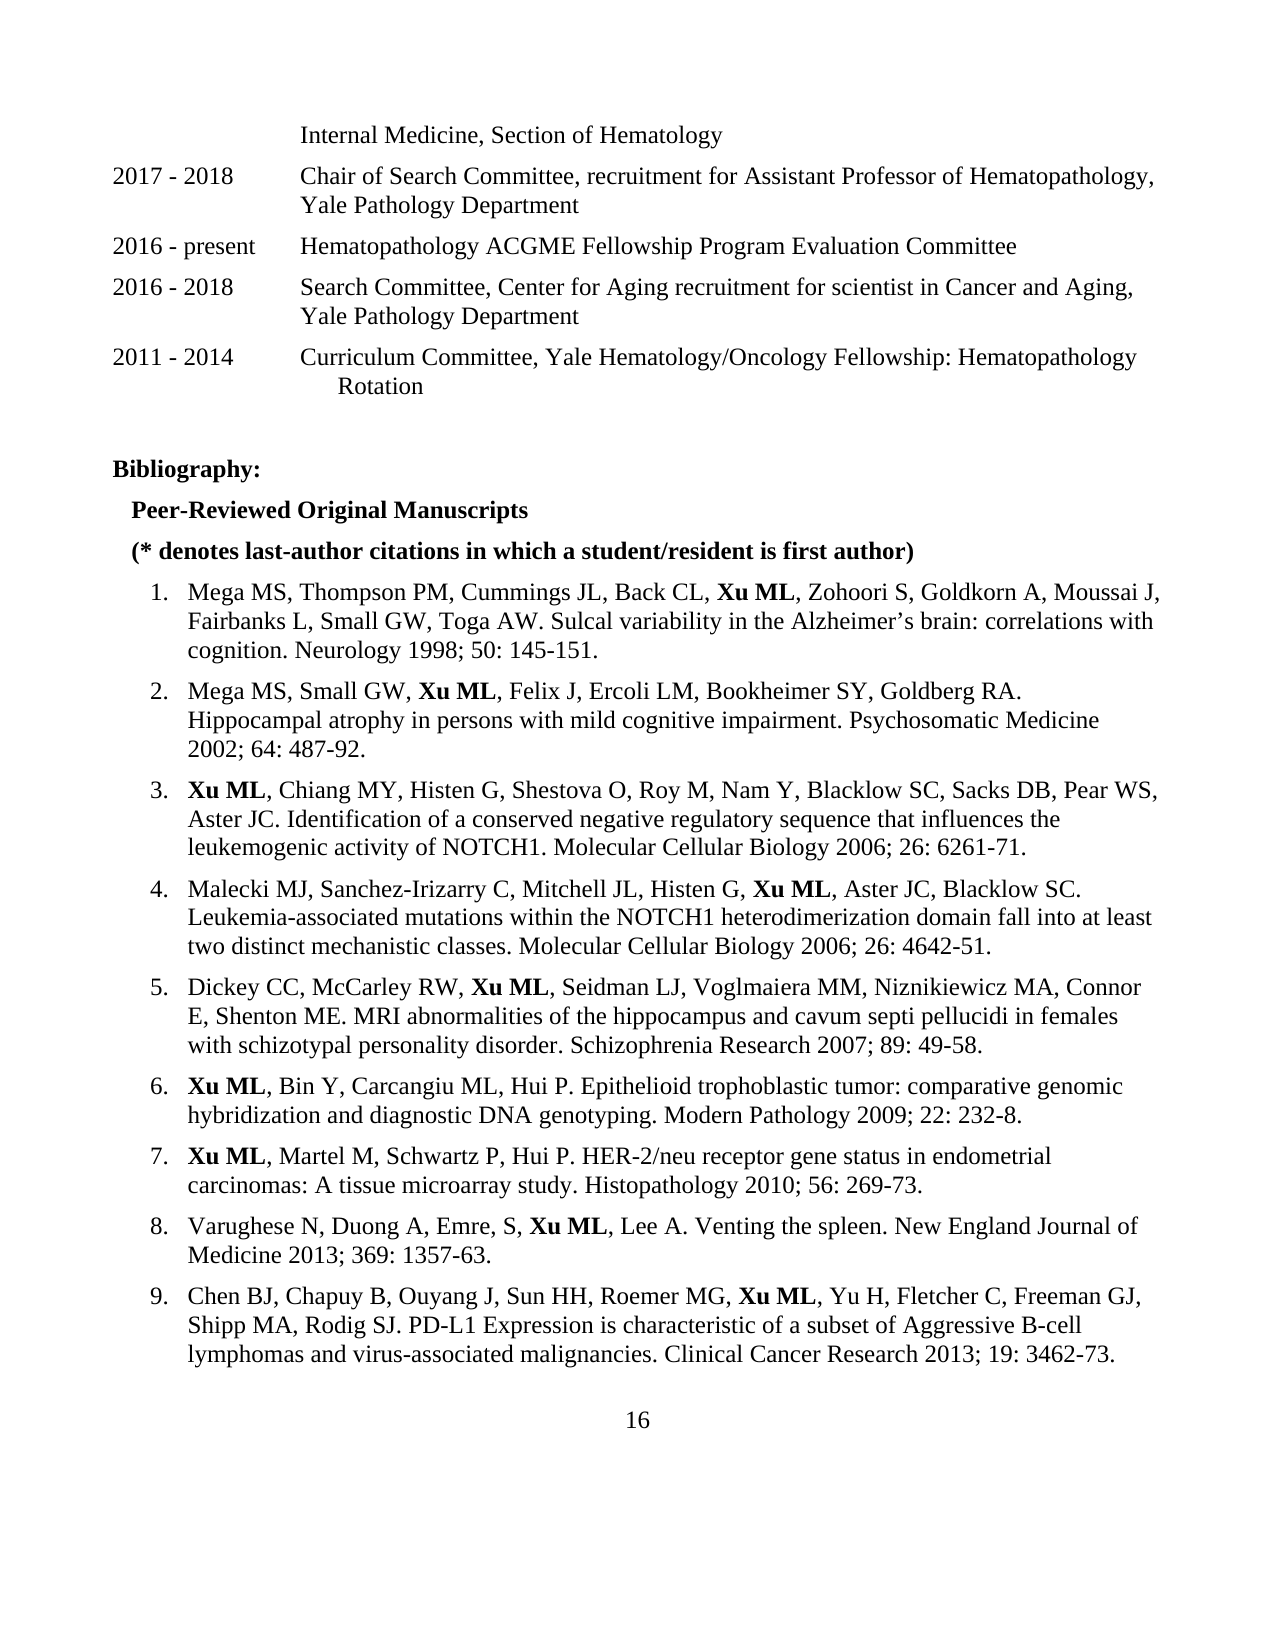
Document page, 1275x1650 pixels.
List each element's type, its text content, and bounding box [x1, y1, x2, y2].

text Peer-Reviewed Original Manuscripts [131, 495, 1162, 524]
list Xu ML, Martel M, Schwartz P, Hui P. HER-2/neu receptor gene status in endometrial carcinomas: A tissue microarray study. Histopathology 2010; 56: 269-73. [150, 1141, 1162, 1199]
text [112, 120, 1162, 149]
list Mega MS, Thompson PM, Cummings JL, Back CL, Xu ML, Zohoori S, Goldkorn A, Moussai J, Fairbanks L, Small GW, Toga AW. Sulcal variability in the Alzheimer’s brain: correlations with cognition. Neurology 1998; 50: 145-151. [150, 577, 1162, 664]
list Chen BJ, Chapuy B, Ouyang J, Sun HH, Roemer MG, Xu ML, Yu H, Fletcher C, Freeman GJ, Shipp MA, Rodig SJ. PD-L1 Expression is characteristic of a subset of Aggressive B-cell lymphomas and virus-associated malignancies. Clinical Cancer Research 2013; 19: 3462-73. [150, 1281, 1162, 1367]
list Xu ML, Bin Y, Carcangiu ML, Hui P. Epithelioid trophoblastic tumor: comparative genomic hybridization and diagnostic DNA genotyping. Modern Pathology 2009; 22: 232-8. [150, 1071, 1162, 1129]
list Malecki MJ, Sanchez-Irizarry C, Mitchell JL, Histen G, Xu ML, Aster JC, Blacklow SC. Leukemia-associated mutations within the NOTCH1 heterodimerization domain fall into at least two distinct mechanistic classes. Molecular Cellular Biology 2006; 26: 4642-51. [150, 874, 1162, 960]
list Dickey CC, McCarley RW, Xu ML, Seidman LJ, Voglmaiera MM, Niznikiewicz MA, Connor E, Shenton ME. MRI abnormalities of the hippocampus and cavum septi pellucidi in females with schizotypal personality disorder. Schizophrenia Research 2007; 89: 49-58. [150, 972, 1162, 1059]
list Varughese N, Duong A, Emre, S, Xu ML, Lee A. Venting the spleen. New England Journal of Medicine 2013; 369: 1357-63. [150, 1211, 1162, 1269]
text Bibliography: [112, 454, 1162, 482]
list Mega MS, Small GW, Xu ML, Felix J, Ercoli LM, Bookheimer SY, Goldberg RA. Hippocampal atrophy in persons with mild cognitive impairment. Psychosomatic Medicine 2002; 64: 487-92. [150, 676, 1162, 762]
text 2011 - 2014 Curriculum Committee, Yale Hematology/Oncology Fellowship: Hematopathology Rotation [112, 342, 1162, 400]
text 2017 - 2018 Chair of Search Committee, recruitment for Assistant Professor of Hematopathology, Yale Pathology Department [112, 161, 1162, 219]
text 2016 - present Hematopathology ACGME Fellowship Program Evaluation Committee [112, 231, 1162, 260]
text (* denotes last-author citations in which a student/resident is first author) [131, 536, 1162, 565]
text 2016 - 2018 Search Committee, Center for Aging recruitment for scientist in Cancer and Aging, Yale Pathology Department [112, 272, 1162, 330]
list Xu ML, Chiang MY, Histen G, Shestova O, Roy M, Nam Y, Blacklow SC, Sacks DB, Pear WS, Aster JC. Identification of a conserved negative regulatory sequence that influences the leukemogenic activity of NOTCH1. Molecular Cellular Biology 2006; 26: 6261-71. [150, 775, 1162, 861]
